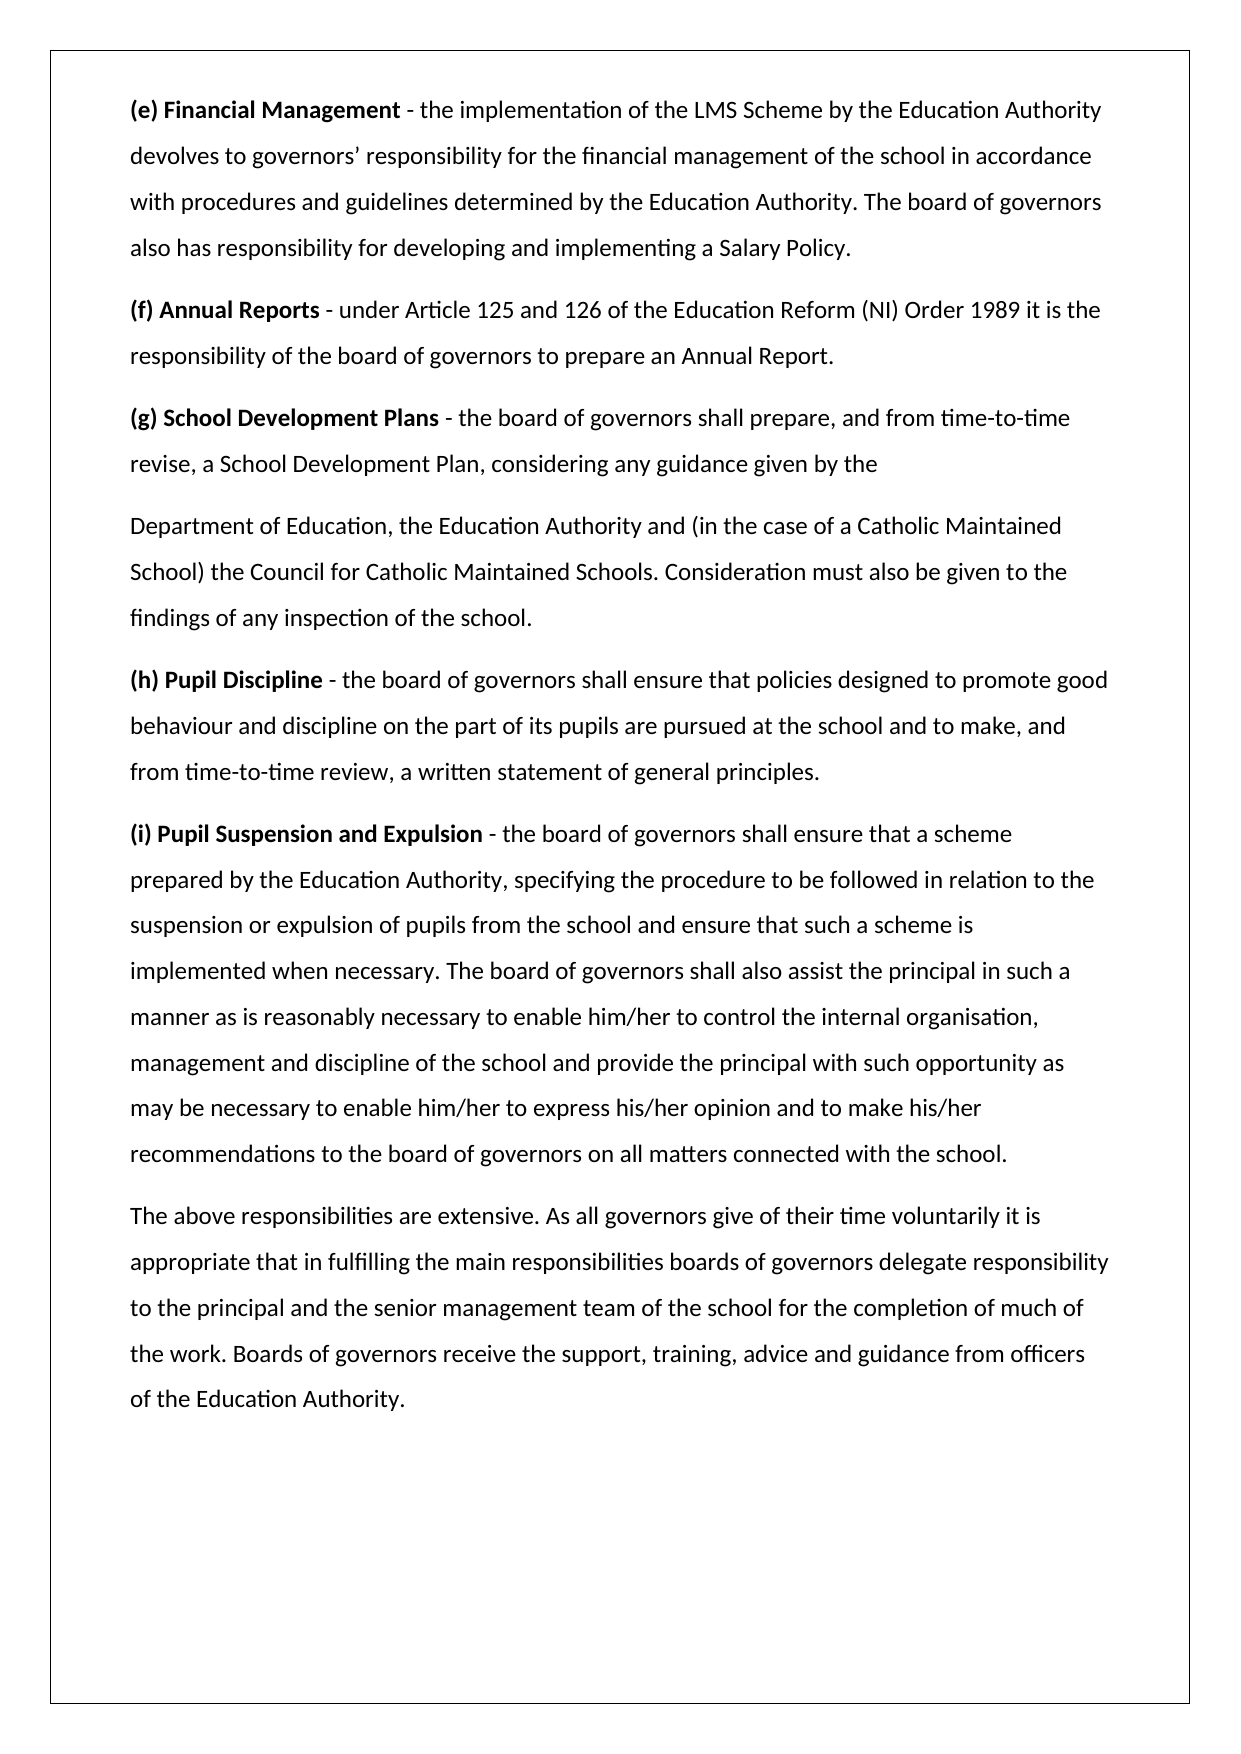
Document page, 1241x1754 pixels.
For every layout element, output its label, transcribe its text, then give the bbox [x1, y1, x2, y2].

text (f) Annual Reports - under Article 125 and 126 of the Education Reform (NI) Order 1989 it is the responsibility of the board of governors to prepare an Annual Report. [130, 294, 1110, 370]
text (e) Financial Management - the implementation of the LMS Scheme by the Education Authority devolves to governors’ responsibility for the financial management of the school in accordance with procedures and guidelines determined by the Education Authority. The board of governors also has responsibility for developing and implementing a Salary Policy. [130, 94, 1110, 262]
text (g) School Development Plans - the board of governors shall prepare, and from time-to-time revise, a School Development Plan, considering any guidance given by the [130, 402, 1110, 478]
text The above responsibilities are extensive. As all governors give of their time voluntarily it is appropriate that in fulfilling the main responsibilities boards of governors delegate responsibility to the principal and the senior management team of the school for the completion of much of the work. Boards of governors receive the support, training, advice and guidance from officers of the Education Authority. [130, 1201, 1110, 1414]
text (i) Pupil Suspension and Expulsion - the board of governors shall ensure that a scheme prepared by the Education Authority, specifying the procedure to be followed in relation to the suspension or expulsion of pupils from the school and ensure that such a scheme is implemented when necessary. The board of governors shall also assist the principal in such a manner as is reasonably necessary to enable him/her to control the internal organisation, management and discipline of the school and provide the principal with such opportunity as may be necessary to enable him/her to express his/her opinion and to make his/her recommendations to the board of governors on all matters connected with the school. [130, 818, 1110, 1169]
text (h) Pupil Discipline - the board of governors shall ensure that policies designed to promote good behaviour and discipline on the part of its pupils are pursued at the school and to make, and from time-to-time review, a written statement of general principles. [130, 664, 1110, 786]
text Department of Education, the Education Authority and (in the case of a Catholic Maintained School) the Council for Catholic Maintained Schools. Consideration must also be given to the findings of any inspection of the school. [130, 510, 1110, 632]
